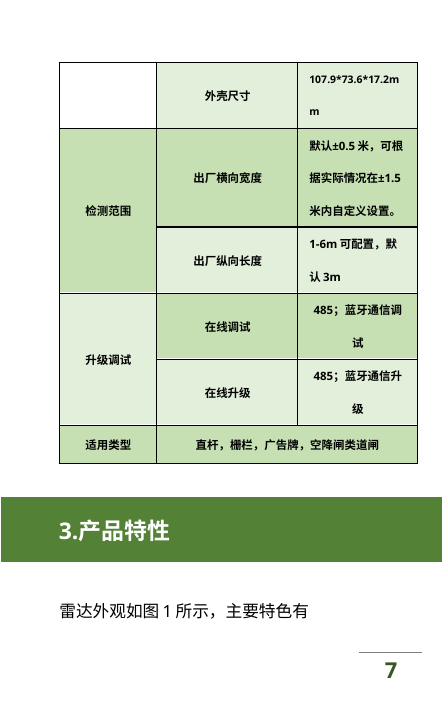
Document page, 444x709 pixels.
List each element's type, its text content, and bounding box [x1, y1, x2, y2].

table_cell 默认±0.5米，可根据实际情况在±1.5米内自定义设置。 [298, 129, 417, 226]
table_cell 107.9*73.6*17.2mm [298, 63, 417, 128]
table_cell 出厂纵向长度 [157, 228, 297, 292]
table_cell 1-6m可配置，默认3m [298, 228, 417, 292]
table_header 3.产品特性 [1, 497, 442, 562]
table_cell 485；蓝牙通信升级 [298, 360, 417, 424]
table_cell 直杆，栅栏，广告牌，空降闸类道闸 [157, 426, 417, 463]
table_cell 适用类型 [60, 426, 156, 463]
table_cell 检测范围 [60, 129, 156, 292]
table_cell 在线调试 [157, 294, 297, 358]
table_cell 出厂横向宽度 [157, 129, 297, 226]
text 雷达外观如图1所示，主要特色有 [59, 594, 384, 627]
table_cell 外壳尺寸 [157, 63, 297, 128]
table_cell 升级调试 [60, 294, 156, 424]
table_cell 在线升级 [157, 360, 297, 424]
table_cell 485；蓝牙通信调试 [298, 294, 417, 358]
